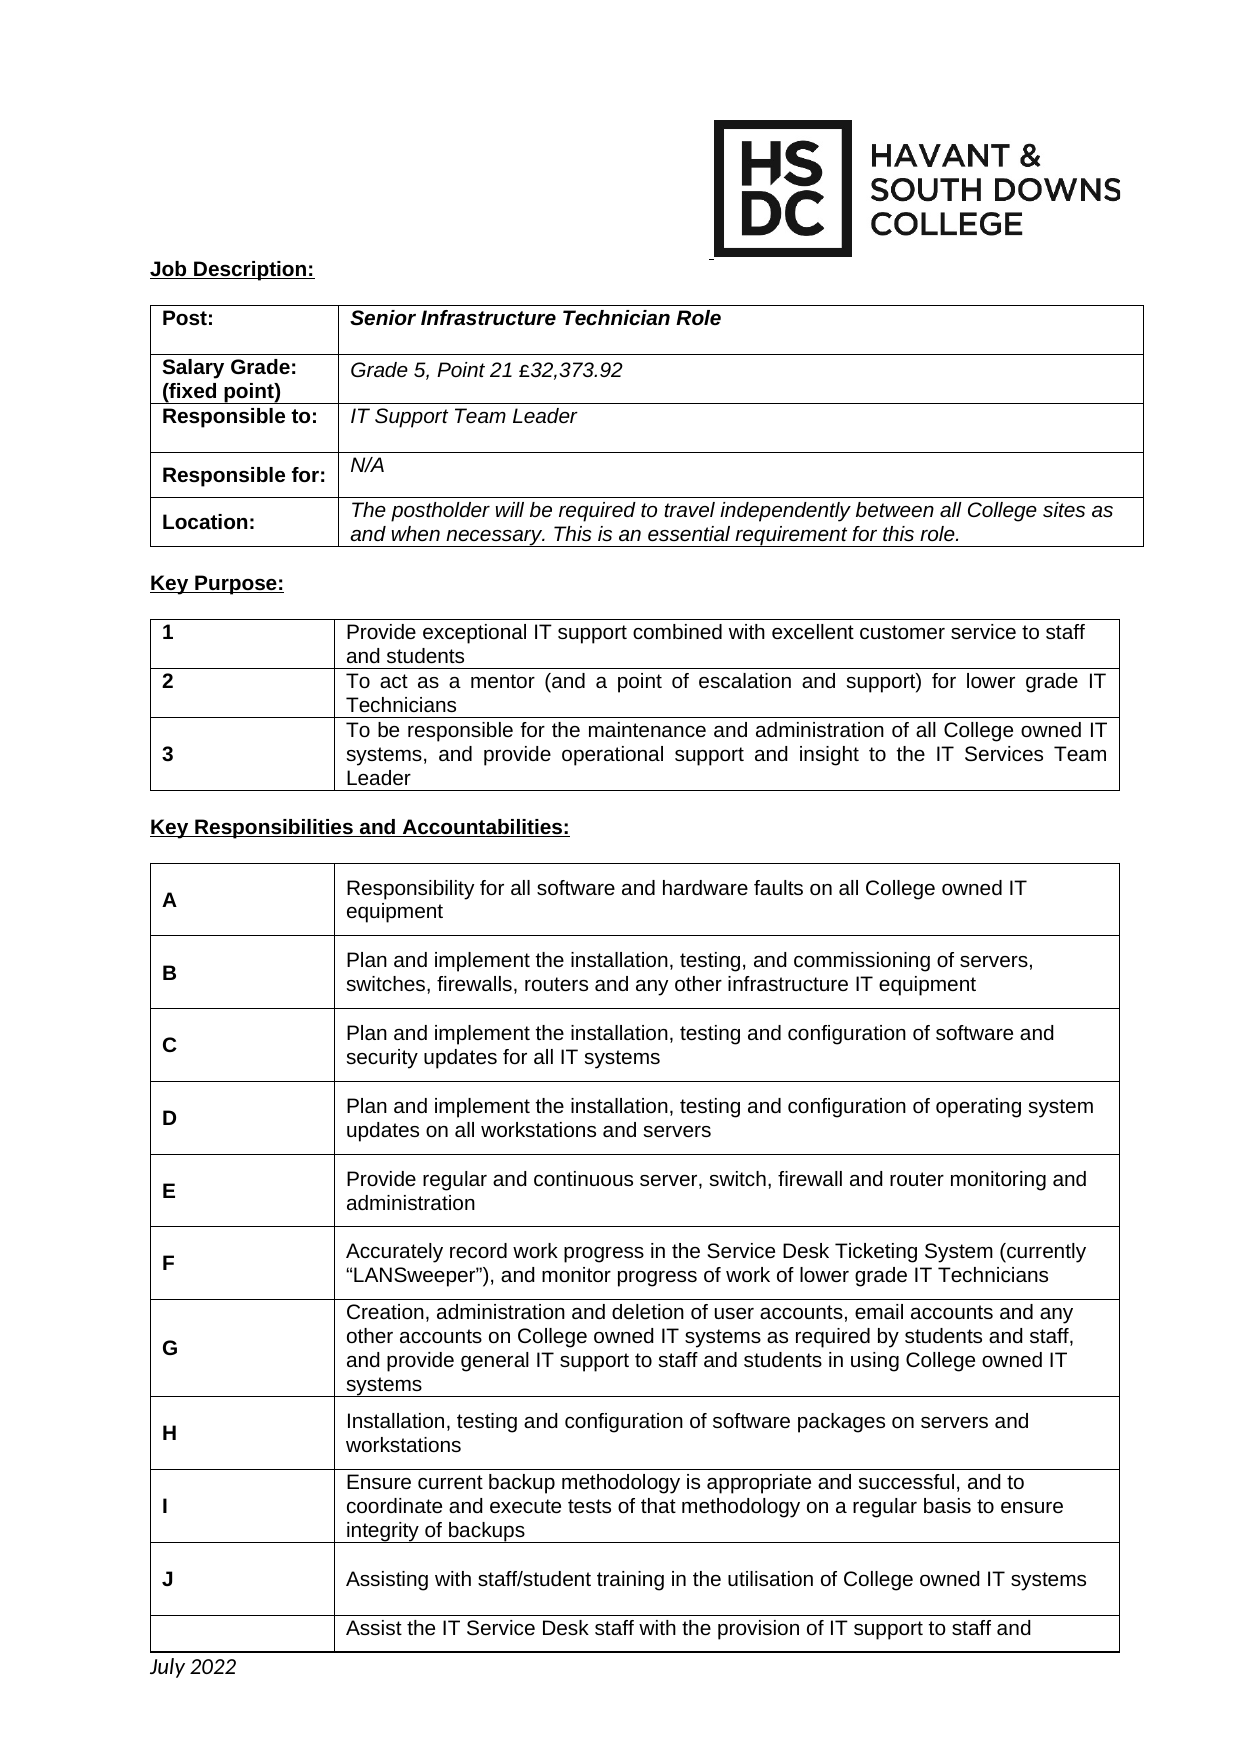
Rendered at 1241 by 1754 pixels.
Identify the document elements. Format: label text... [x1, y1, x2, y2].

table_cell Grade 5, Point 21 £32,373.92 [339, 355, 1143, 403]
table_cell Ensure current backup methodology is appropriate and successful, and to coordinate and execute tests of that methodology on a regular basis to ensure integrity of backups [335, 1470, 1119, 1542]
table_cell IT Support Team Leader [339, 404, 1143, 452]
table_header Provide exceptional IT support combined with excellent customer service to staff and students [335, 620, 1119, 668]
table_cell F [151, 1227, 334, 1299]
table_cell N/A [339, 453, 1143, 497]
table_header A [151, 864, 334, 935]
table_cell B [151, 936, 334, 1008]
table_cell J [151, 1543, 334, 1614]
table_cell Provide regular and continuous server, switch, firewall and router monitoring and administration [335, 1155, 1119, 1226]
table_cell Location: [151, 498, 338, 546]
table_cell Salary Grade: (fixed point) [151, 355, 338, 403]
table_cell Accurately record work progress in the Service Desk Ticketing System (currently “LANSweeper”), and monitor progress of work of lower grade IT Technicians [335, 1227, 1119, 1299]
table_cell Installation, testing and configuration of software packages on servers and workstations [335, 1397, 1119, 1469]
table_cell To be responsible for the maintenance and administration of all College owned IT systems, and provide operational support and insight to the IT Services Team Leader [335, 718, 1119, 789]
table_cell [335, 1616, 1119, 1651]
table_cell K [151, 1616, 334, 1651]
table_header Responsibility for all software and hardware faults on all College owned IT equipment [335, 864, 1119, 935]
table_cell 2 [151, 669, 334, 717]
table_cell H [151, 1397, 334, 1469]
table_cell Plan and implement the installation, testing and configuration of operating system updates on all workstations and servers [335, 1082, 1119, 1154]
table_cell Assisting with staff/student training in the utilisation of College owned IT systems [335, 1543, 1119, 1614]
table_cell Plan and implement the installation, testing and configuration of software and security updates for all IT systems [335, 1009, 1119, 1081]
table_header Senior Infrastructure Technician Role [339, 306, 1143, 354]
table_cell Plan and implement the installation, testing, and commissioning of servers, switches, firewalls, routers and any other infrastructure IT equipment [335, 936, 1119, 1008]
table_cell G [151, 1300, 334, 1396]
table_header Post: [151, 306, 338, 354]
table_cell The postholder will be required to travel independently between all College sites as and when necessary. This is an essential requirement for this role. [339, 498, 1143, 546]
text Key Purpose: [150, 571, 1120, 595]
text Key Responsibilities and Accountabilities: [150, 814, 1120, 838]
picture [714, 120, 1121, 257]
table_cell C [151, 1009, 334, 1081]
table_cell I [151, 1470, 334, 1542]
text Job Description: [150, 257, 1120, 281]
table_cell To act as a mentor (and a point of escalation and support) for lower grade IT Technicians [335, 669, 1119, 717]
table_cell Creation, administration and deletion of user accounts, email accounts and any other accounts on College owned IT systems as required by students and staff, and provide general IT support to staff and students in using College owned IT systems [335, 1300, 1119, 1396]
table_cell Responsible to: [151, 404, 338, 452]
table_cell E [151, 1155, 334, 1226]
table_cell D [151, 1082, 334, 1154]
table_cell 3 [151, 718, 334, 789]
table_header 1 [151, 620, 334, 668]
table_cell Responsible for: [151, 453, 338, 497]
